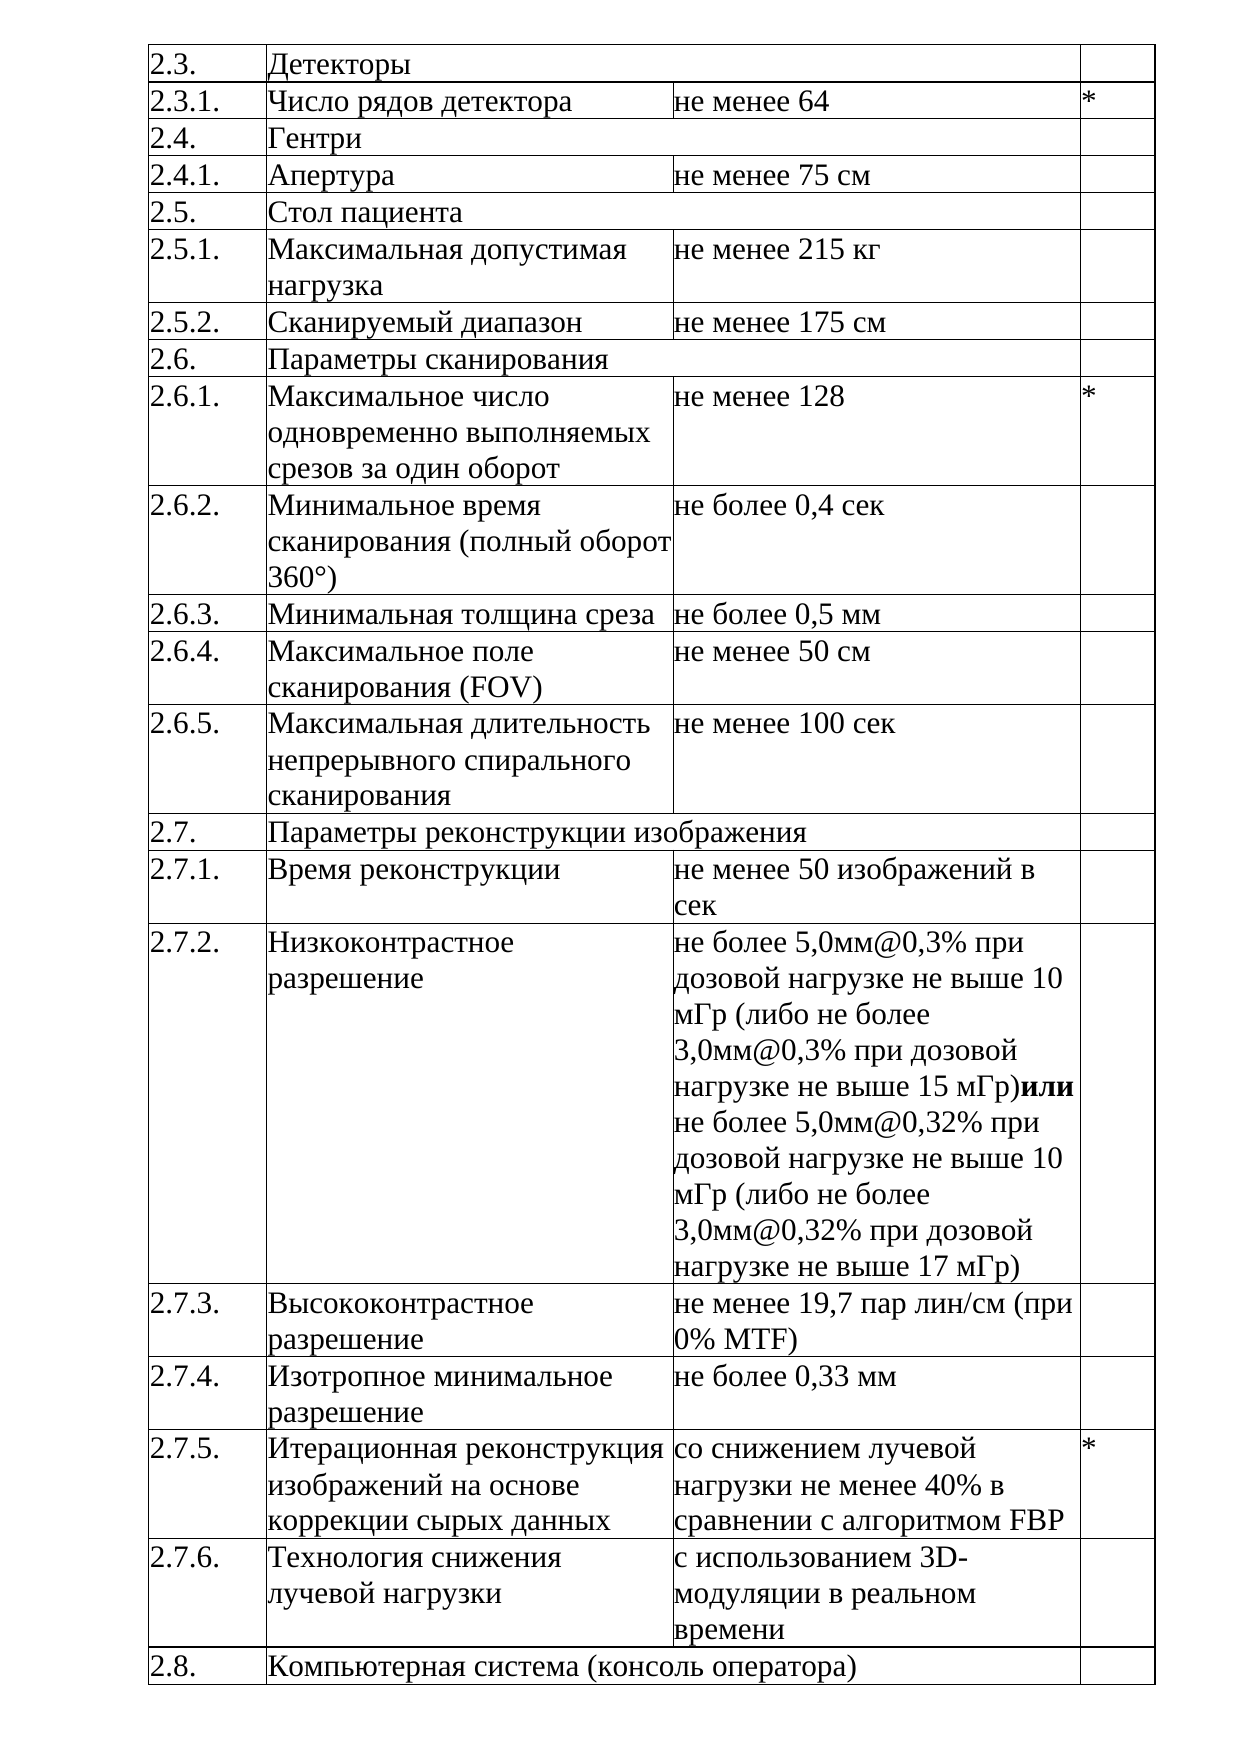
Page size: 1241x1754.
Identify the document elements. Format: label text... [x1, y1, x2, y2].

table_cell 2.7.6. [149, 1539, 266, 1646]
table_cell Гентри [267, 119, 1080, 155]
table_cell [1081, 340, 1154, 376]
table_cell не менее 50 изображений в сек [674, 851, 1080, 922]
table_cell не менее 128 [674, 377, 1080, 485]
table_cell [1081, 486, 1154, 594]
table_cell Максимальная длительность непрерывного спирального сканирования [267, 705, 673, 813]
table_cell с использованием 3D- модуляции в реальном времени [674, 1539, 1080, 1646]
table_cell не менее 175 см [674, 303, 1080, 339]
table_cell [1081, 193, 1154, 229]
table_cell Изотропное минимальное разрешение [267, 1357, 673, 1429]
table_cell 2.8. [149, 1648, 266, 1683]
table_cell 2.7.4. [149, 1357, 266, 1429]
table_cell не менее 19,7 пар лин/см (при 0% MTF) [674, 1284, 1080, 1356]
table_cell [1081, 814, 1154, 849]
table_cell [1081, 705, 1154, 813]
table_cell 2.6.5. [149, 705, 266, 813]
table_cell [1081, 924, 1154, 1283]
table_cell Сканируемый диапазон [267, 303, 673, 339]
table_cell Параметры реконструкции изображения [267, 814, 1080, 849]
table_cell * [1081, 377, 1154, 485]
table_cell * [1081, 83, 1154, 118]
table_cell [1081, 45, 1154, 81]
table_cell Стол пациента [267, 193, 1080, 229]
table_cell Компьютерная система (консоль оператора) [267, 1648, 1080, 1683]
table_cell 2.4.1. [149, 156, 266, 192]
table_cell Максимальное поле сканирования (FOV) [267, 632, 673, 704]
table_cell Время реконструкции [267, 851, 673, 922]
table_cell не более 0,5 мм [674, 595, 1080, 631]
table_cell 2.7.2. [149, 924, 266, 1283]
table_cell Детекторы [267, 45, 1080, 81]
table_cell [1081, 595, 1154, 631]
table_cell 2.6. [149, 340, 266, 376]
table_cell Апертура [267, 156, 673, 192]
table_cell не менее 64 [674, 83, 1080, 118]
table_cell Параметры сканирования [267, 340, 1080, 376]
table_cell 2.6.2. [149, 486, 266, 594]
table_cell [1081, 851, 1154, 922]
table_cell Технология снижения лучевой нагрузки [267, 1539, 673, 1646]
table_cell Низкоконтрастное разрешение [267, 924, 673, 1283]
table_cell [1081, 119, 1154, 155]
table_cell Минимальная толщина среза [267, 595, 673, 631]
table_cell не менее 75 см [674, 156, 1080, 192]
table_cell [1081, 1357, 1154, 1429]
table_cell 2.6.4. [149, 632, 266, 704]
table_cell Высококонтрастное разрешение [267, 1284, 673, 1356]
table_cell 2.7.3. [149, 1284, 266, 1356]
table_cell [1081, 1539, 1154, 1646]
table_cell 2.3.1. [149, 83, 266, 118]
table_cell не менее 50 см [674, 632, 1080, 704]
table_cell 2.6.3. [149, 595, 266, 631]
table_cell не более 5,0мм@0,3% при дозовой нагрузке не выше 10 мГр (либо не более 3,0мм@0,3% при дозовой нагрузке не выше 15 мГр)или не более 5,0мм@0,32% при дозовой нагрузке не выше 10 мГр (либо не более 3,0мм@0,32% при дозовой нагрузке не выше 17 мГр) [674, 924, 1080, 1283]
table_cell 2.3. [149, 45, 266, 81]
table_cell Максимальное число одновременно выполняемых срезов за один оборот [267, 377, 673, 485]
table_cell не менее 215 кг [674, 230, 1080, 302]
table_cell не менее 100 сек [674, 705, 1080, 813]
table_cell 2.5. [149, 193, 266, 229]
table_cell [1081, 1284, 1154, 1356]
table_cell Число рядов детектора [267, 83, 673, 118]
table_cell Итерационная реконструкция изображений на основе коррекции сырых данных [267, 1430, 673, 1538]
table_cell [1081, 230, 1154, 302]
table_cell не более 0,33 мм [674, 1357, 1080, 1429]
table_cell 2.5.2. [149, 303, 266, 339]
table_cell [1081, 1648, 1154, 1683]
table_cell [1081, 156, 1154, 192]
table_cell 2.7. [149, 814, 266, 849]
table_cell [1081, 632, 1154, 704]
table_cell Максимальная допустимая нагрузка [267, 230, 673, 302]
table_cell 2.5.1. [149, 230, 266, 302]
table_cell не более 0,4 сек [674, 486, 1080, 594]
table_cell * [1081, 1430, 1154, 1538]
table_cell со снижением лучевой нагрузки не менее 40% в сравнении с алгоритмом FBP [674, 1430, 1080, 1538]
table_cell 2.6.1. [149, 377, 266, 485]
table_cell [1081, 303, 1154, 339]
table_cell Минимальное время сканирования (полный оборот 360°) [267, 486, 673, 594]
table_cell 2.7.5. [149, 1430, 266, 1538]
table_cell 2.4. [149, 119, 266, 155]
table_cell 2.7.1. [149, 851, 266, 922]
